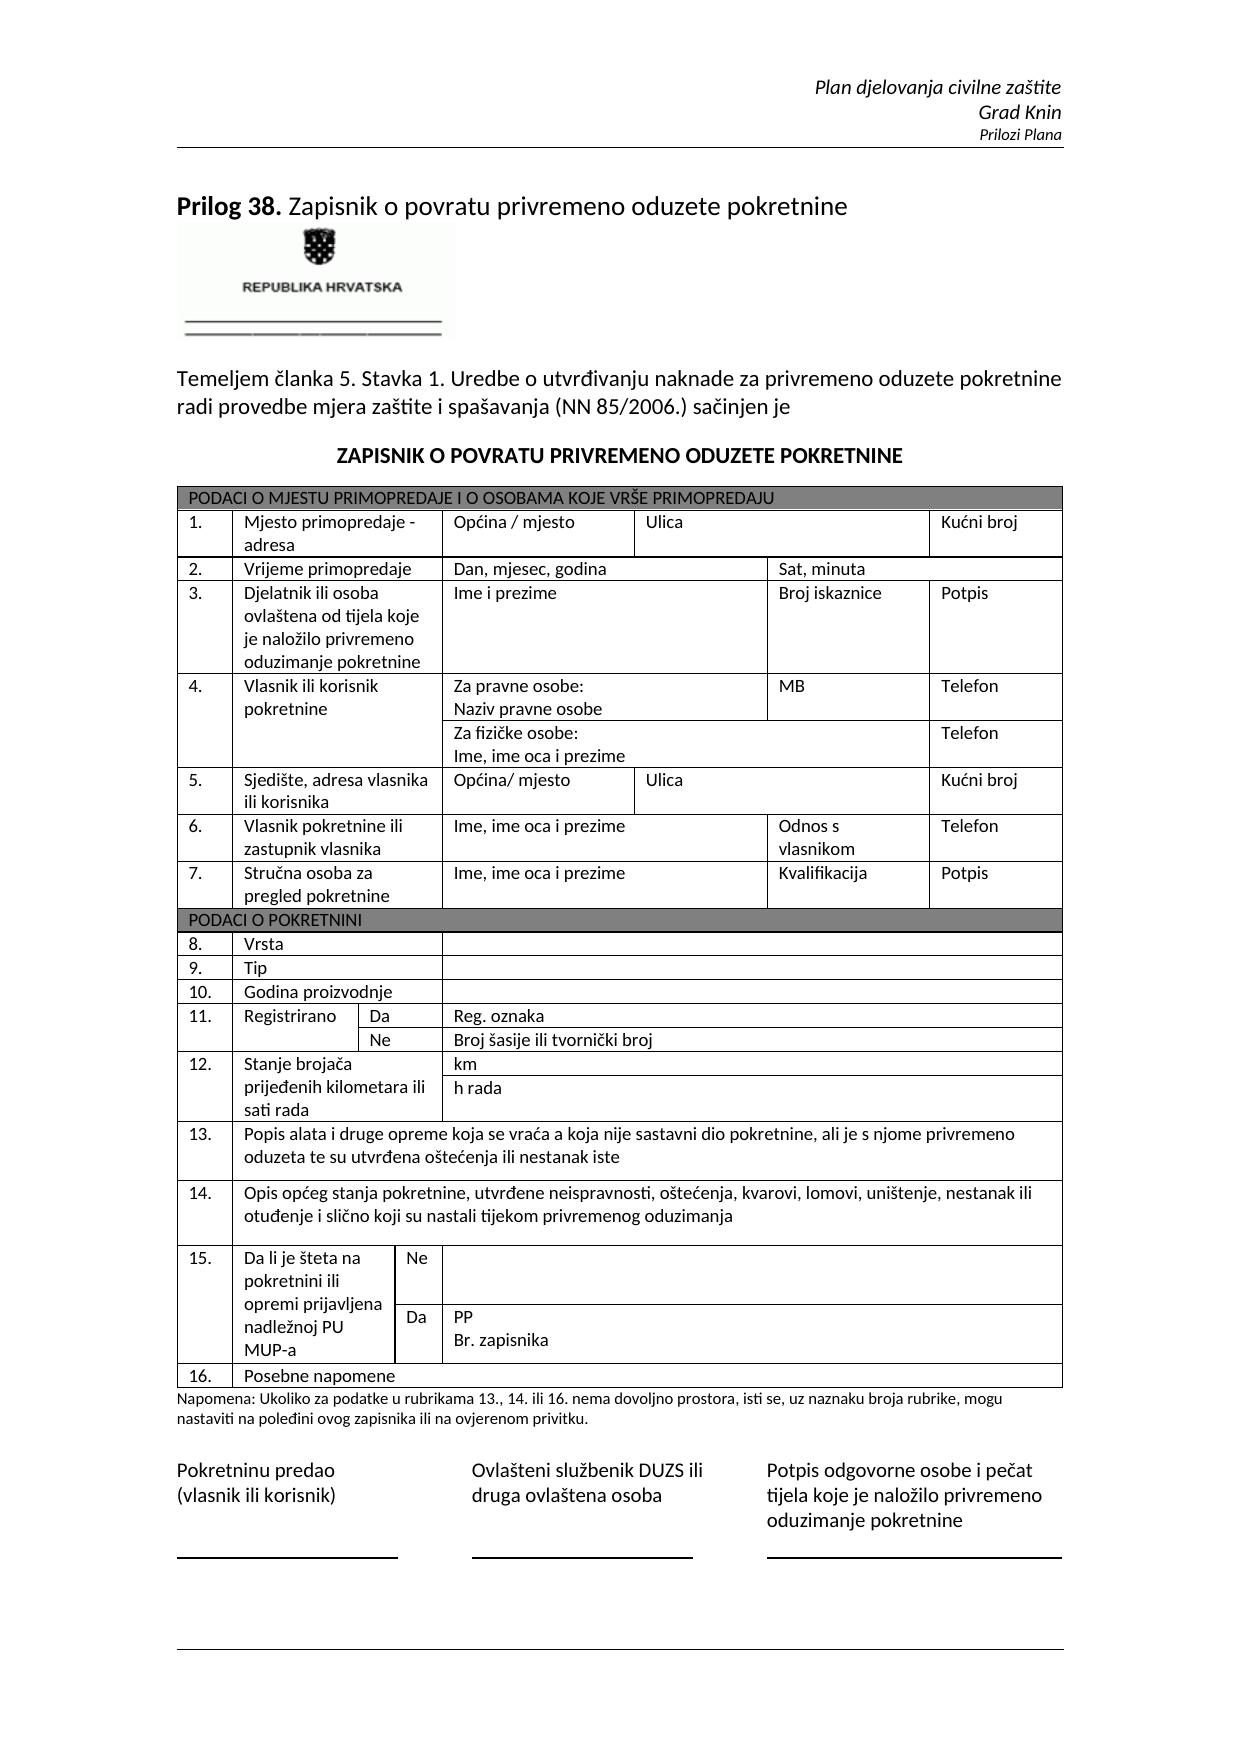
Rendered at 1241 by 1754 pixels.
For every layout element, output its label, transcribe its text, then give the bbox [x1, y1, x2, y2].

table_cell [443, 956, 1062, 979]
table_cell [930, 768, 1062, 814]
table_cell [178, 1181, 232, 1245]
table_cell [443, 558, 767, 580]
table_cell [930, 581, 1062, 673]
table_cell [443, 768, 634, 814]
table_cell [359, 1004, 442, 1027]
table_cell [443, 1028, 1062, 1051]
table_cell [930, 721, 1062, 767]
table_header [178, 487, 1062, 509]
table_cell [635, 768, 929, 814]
text ZAPISNIK O POVRATU PRIVREMENO ODUZETE POKRETNINE [177, 441, 1064, 469]
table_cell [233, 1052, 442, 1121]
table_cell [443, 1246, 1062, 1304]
picture [176, 222, 457, 339]
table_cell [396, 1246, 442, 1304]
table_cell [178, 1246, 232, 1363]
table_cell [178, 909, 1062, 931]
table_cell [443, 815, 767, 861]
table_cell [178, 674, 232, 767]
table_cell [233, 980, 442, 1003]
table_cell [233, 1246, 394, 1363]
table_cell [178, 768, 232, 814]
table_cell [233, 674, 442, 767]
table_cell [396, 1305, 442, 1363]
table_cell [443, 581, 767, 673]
text Napomena: Ukoliko za podatke u rubrikama 13., 14. ili 16. nema dovoljno prostora, isti se, uz naznaku broja rubrike, mogu nastaviti na poleđini ovog zapisnika ili na ovjerenom privitku. [177, 1388, 1064, 1429]
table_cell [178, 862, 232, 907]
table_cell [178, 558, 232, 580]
text Pokretninu predao Ovlašteni službenik DUZS ili Potpis odgovorne osobe i pečat (vlasnik ili korisnik) druga ovlaštena osoba tijela koje je naložilo privremeno oduzimanje pokretnine [177, 1457, 1064, 1561]
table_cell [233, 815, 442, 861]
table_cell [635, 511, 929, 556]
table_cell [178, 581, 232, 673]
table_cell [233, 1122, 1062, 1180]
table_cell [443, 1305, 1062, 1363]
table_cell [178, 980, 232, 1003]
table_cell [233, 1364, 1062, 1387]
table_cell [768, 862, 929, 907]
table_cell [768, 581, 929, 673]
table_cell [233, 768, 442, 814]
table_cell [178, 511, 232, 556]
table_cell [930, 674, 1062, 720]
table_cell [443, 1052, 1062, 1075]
text Temeljem članka 5. Stavka 1. Uredbe o utvrđivanju naknade za privremeno oduzete pokretnine radi provedbe mjera zaštite i spašavanja (NN 85/2006.) sačinjen je [177, 364, 1064, 420]
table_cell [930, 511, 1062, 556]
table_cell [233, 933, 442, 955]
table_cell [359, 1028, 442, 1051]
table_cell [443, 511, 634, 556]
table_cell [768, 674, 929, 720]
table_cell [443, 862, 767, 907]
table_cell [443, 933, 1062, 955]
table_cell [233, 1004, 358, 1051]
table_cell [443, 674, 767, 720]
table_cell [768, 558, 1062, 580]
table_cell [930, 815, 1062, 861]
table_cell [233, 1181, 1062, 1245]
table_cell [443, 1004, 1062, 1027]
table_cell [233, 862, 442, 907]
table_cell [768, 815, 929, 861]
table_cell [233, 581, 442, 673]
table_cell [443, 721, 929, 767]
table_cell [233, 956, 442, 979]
subtitle Prilog 38. Zapisnik o povratu privremeno oduzete pokretnine [177, 189, 1064, 222]
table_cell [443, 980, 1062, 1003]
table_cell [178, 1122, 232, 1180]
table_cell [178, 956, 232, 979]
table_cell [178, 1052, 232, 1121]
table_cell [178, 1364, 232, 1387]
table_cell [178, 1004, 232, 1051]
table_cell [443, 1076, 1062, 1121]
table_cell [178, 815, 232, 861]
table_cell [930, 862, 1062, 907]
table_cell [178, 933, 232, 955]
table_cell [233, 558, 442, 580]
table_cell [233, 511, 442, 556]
